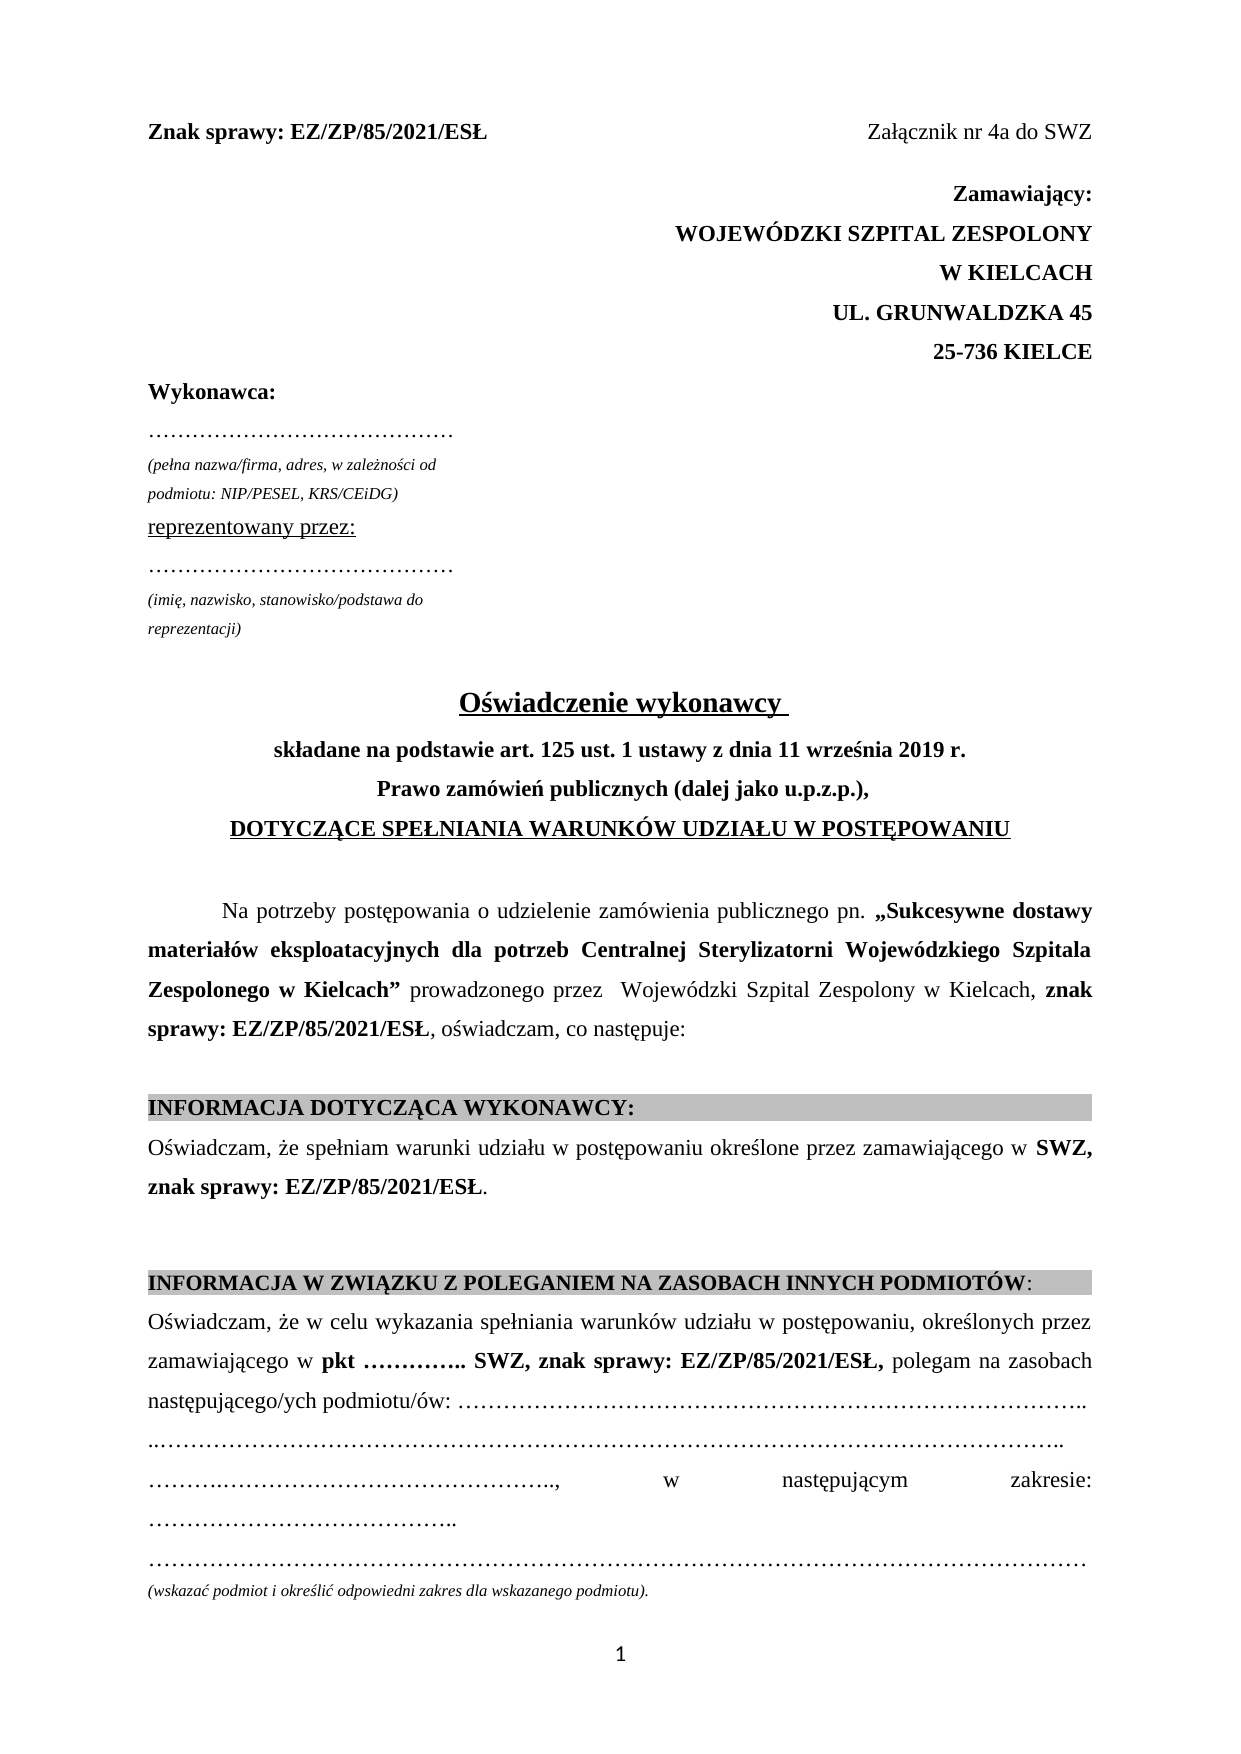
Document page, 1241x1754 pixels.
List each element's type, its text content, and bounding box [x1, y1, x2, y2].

text DOTYCZĄCE SPEŁNIANIA WARUNKÓW UDZIAŁU W POSTĘPOWANIU [148, 814, 1092, 883]
text INFORMACJA W ZWIĄZKU Z POLEGANIEM NA ZASOBACH INNYCH PODMIOTÓW: [148, 1270, 1092, 1295]
text Wykonawca: [148, 378, 1092, 404]
text W KIELCACH [148, 259, 1092, 286]
text …………………………………………………………………………………………………………… (wskazać podmiot i określić odpowiedni zakres dla wskazanego podmiotu). [148, 1545, 1092, 1600]
text Oświadczam, że spełniam warunki udziału w postępowaniu określone przez zamawiającego w SWZ, znak sprawy: EZ/ZP/85/2021/ESŁ. [148, 1134, 1092, 1199]
text Oświadczenie wykonawcy [148, 685, 1092, 719]
text (pełna nazwa/firma, adres, w zależności od podmiotu: NIP/PESEL, KRS/CEiDG) [148, 455, 472, 503]
text ..………………………………………………………………………………………………………..……….…………………………………….., w następującym zakresie: ………………………………….. [148, 1426, 1092, 1532]
text …………………………………… [148, 552, 472, 577]
text Prawo zamówień publicznych (dalej jako u.p.z.p.), [148, 775, 1092, 801]
text …………………………………… [148, 417, 472, 443]
text Na potrzeby postępowania o udzielenie zamówienia publicznego pn. „Sukcesywne dostawy materiałów eksploatacyjnych dla potrzeb Centralnej Sterylizatorni Wojewódzkiego Szpitala Zespolonego w Kielcach” prowadzonego przez Wojewódzki Szpital Zespolony w Kielcach, znak sprawy: EZ/ZP/85/2021/ESŁ, oświadczam, co następuje: [148, 897, 1092, 1042]
text INFORMACJA DOTYCZĄCA WYKONAWCY: [148, 1094, 1092, 1121]
text 25-736 KIELCE [768, 338, 1092, 365]
text WOJEWÓDZKI SZPITAL ZESPOLONY [148, 220, 1092, 246]
text UL. GRUNWALDZKA 45 [768, 299, 1092, 325]
text (imię, nazwisko, stanowisko/podstawa do reprezentacji) [148, 590, 472, 638]
text Oświadczam, że w celu wykazania spełniania warunków udziału w postępowaniu, określonych przez zamawiającego w pkt ………….. SWZ, znak sprawy: EZ/ZP/85/2021/ESŁ, polegam na zasobach następującego/ych podmiotu/ów: ……………………………………………………………………….. [148, 1308, 1092, 1413]
text Zamawiający: [694, 181, 1092, 207]
text reprezentowany przez: [148, 513, 1092, 539]
text składane na podstawie art. 125 ust. 1 ustawy z dnia 11 września 2019 r. [148, 736, 1092, 762]
text Znak sprawy: EZ/ZP/85/2021/ESŁ Załącznik nr 4a do SWZ [148, 118, 1092, 144]
